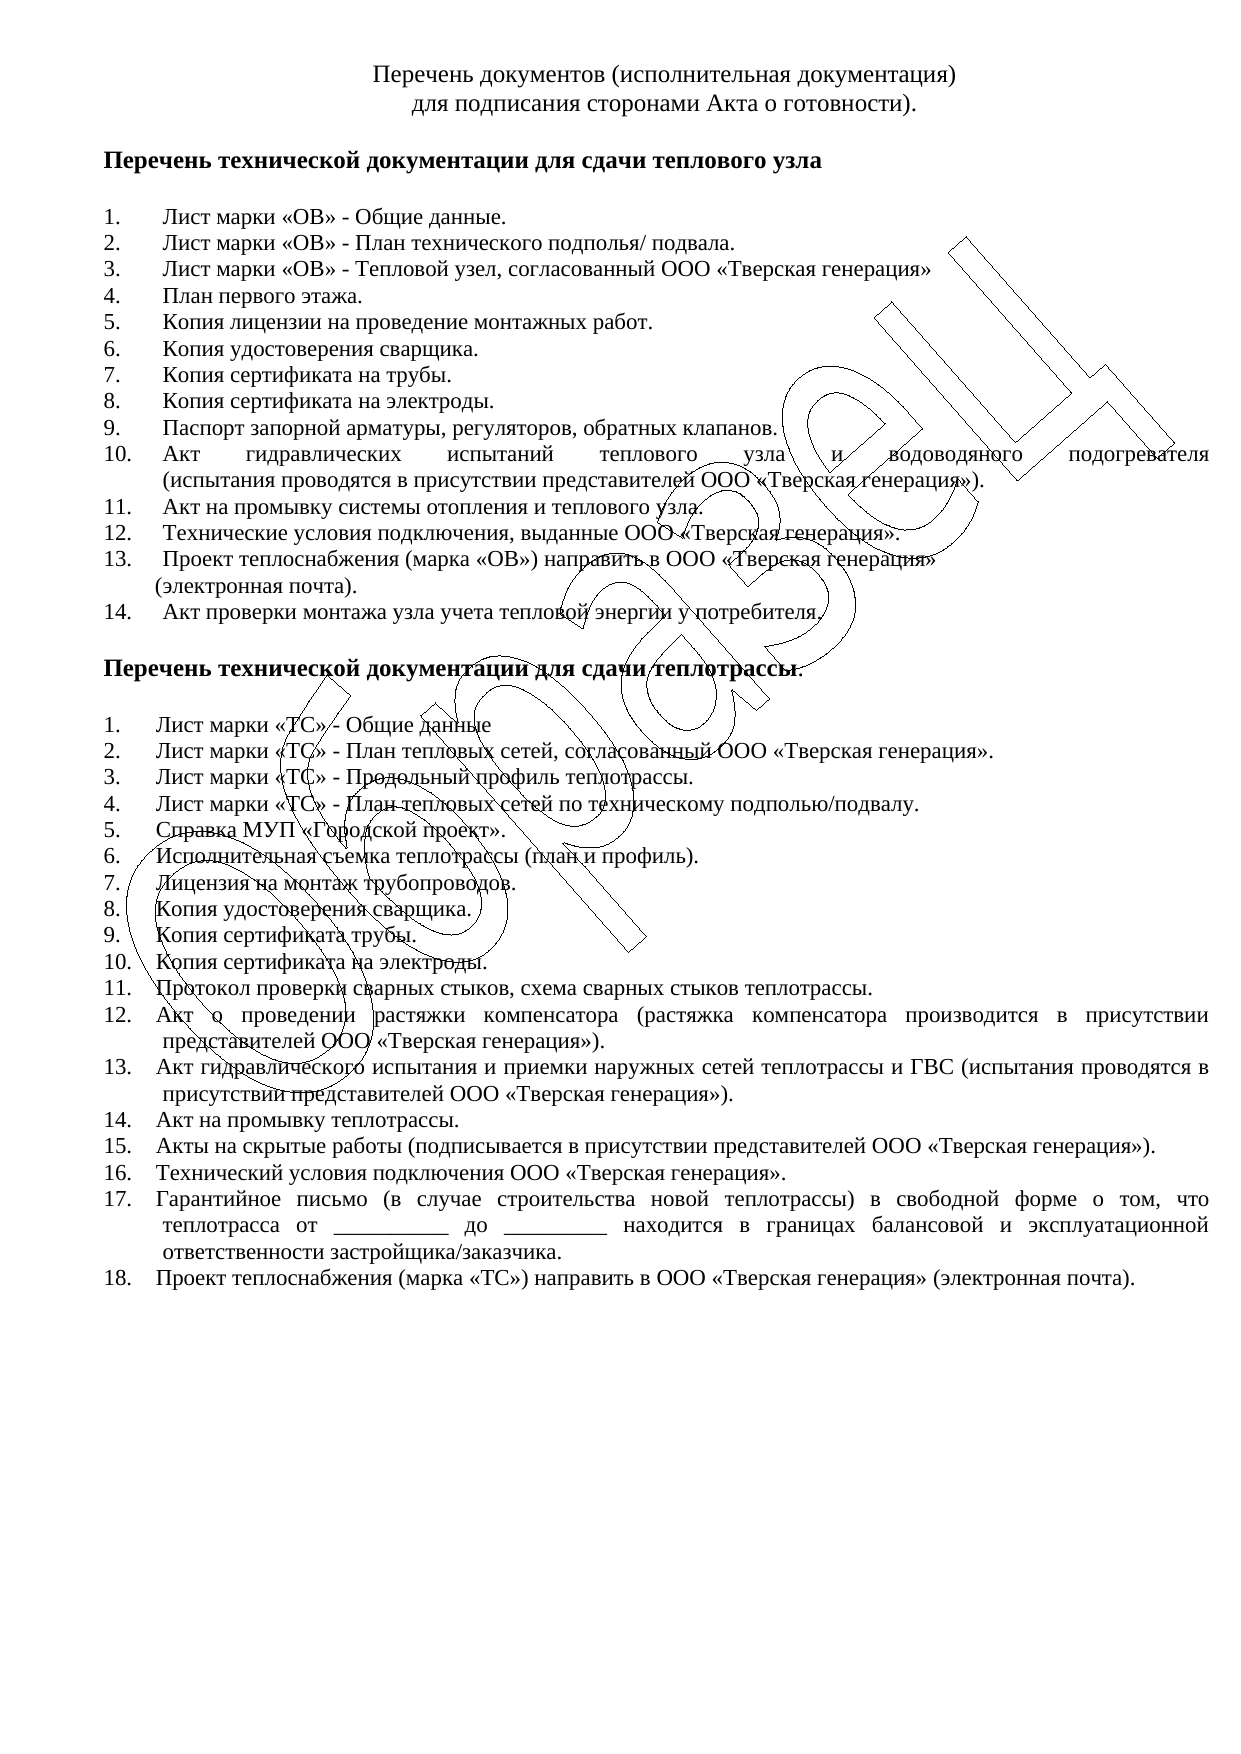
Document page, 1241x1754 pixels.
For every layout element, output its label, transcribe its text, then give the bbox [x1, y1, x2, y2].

list План первого этажа. [59, 282, 1211, 308]
list Акт на промывку теплотрассы. [59, 1106, 1211, 1132]
list Протокол проверки сварных стыков, схема сварных стыков теплотрассы. [59, 974, 1211, 1001]
list Технический условия подключения ООО «Тверская генерация». [59, 1159, 1211, 1185]
list Лист марки «ОВ» - Общие данные. [59, 203, 1211, 229]
list Лист марки «ОВ» - Тепловой узел, согласованный ООО «Тверская генерация» [103, 256, 1211, 282]
list Копия сертификата на трубы. [59, 361, 1211, 387]
list Акт на промывку системы отопления и теплового узла. [59, 493, 1211, 519]
list Лицензия на монтаж трубопроводов. [59, 869, 1211, 895]
list Акт гидравлического испытания и приемки наружных сетей теплотрассы и ГВС (испытания проводятся в присутствии представителей ООО «Тверская генерация»). [103, 1053, 1211, 1106]
list Акты на скрытые работы (подписывается в присутствии представителей ООО «Тверская генерация»). [103, 1132, 1211, 1159]
list Проект теплоснабжения (марка «ОВ») направить в ООО «Тверская генерация» [59, 545, 1211, 572]
text (электронная почта). [103, 572, 1211, 598]
list Копия удостоверения сварщика. [59, 334, 1211, 361]
list Лист марки «ТС» - Общие данные [59, 711, 1211, 737]
list Акт о проведении растяжки компенсатора (растяжка компенсатора производится в присутствии представителей ООО «Тверская генерация»). [103, 1001, 1211, 1053]
list Паспорт запорной арматуры, регуляторов, обратных клапанов. [59, 414, 1211, 440]
list Акт гидравлических испытаний теплового узла и водоводяного подогревателя (испытания проводятся в присутствии представителей ООО «Тверская генерация»). [103, 440, 1211, 493]
list Лист марки «ТС» - План тепловых сетей, согласованный ООО «Тверская генерация». [59, 737, 1211, 763]
list Технические условия подключения, выданные ООО «Тверская генерация». [59, 519, 1211, 545]
text Перечень документов (исполнительная документация) [118, 59, 1211, 88]
list Исполнительная съемка теплотрассы (план и профиль). [103, 842, 1211, 869]
list Проект теплоснабжения (марка «ТС») направить в ООО «Тверская генерация» (электронная почта). [103, 1264, 1211, 1291]
list Копия удостоверения сварщика. [59, 895, 1211, 922]
list Копия лицензии на проведение монтажных работ. [59, 308, 1211, 334]
list Лист марки «ОВ» - План технического подполья/ подвала. [59, 229, 1211, 256]
list Копия сертификата на электроды. [59, 387, 1211, 414]
text для подписания сторонами Акта о готовности). [118, 88, 1211, 117]
list Акт проверки монтажа узла учета тепловой энергии у потребителя. [103, 598, 1211, 624]
list Лист марки «ТС» - План тепловых сетей по техническому подполью/подвалу. [103, 790, 1211, 816]
list Гарантийное письмо (в случае строительства новой теплотрассы) в свободной форме о том, что теплотрасса от __________ до _________ находится в границах балансовой и эксплуатационной ответственности застройщика/заказчика. [103, 1185, 1211, 1264]
text Перечень технической документации для сдачи теплового узла [59, 145, 1211, 174]
list Копия сертификата на электроды. [59, 948, 1211, 974]
list Лист марки «ТС» - Продольный профиль теплотрассы. [59, 763, 1211, 790]
text Перечень технической документации для сдачи теплотрассы. [59, 653, 1211, 682]
list Копия сертификата трубы. [59, 922, 1211, 948]
list Справка МУП «Городской проект». [59, 816, 1211, 842]
